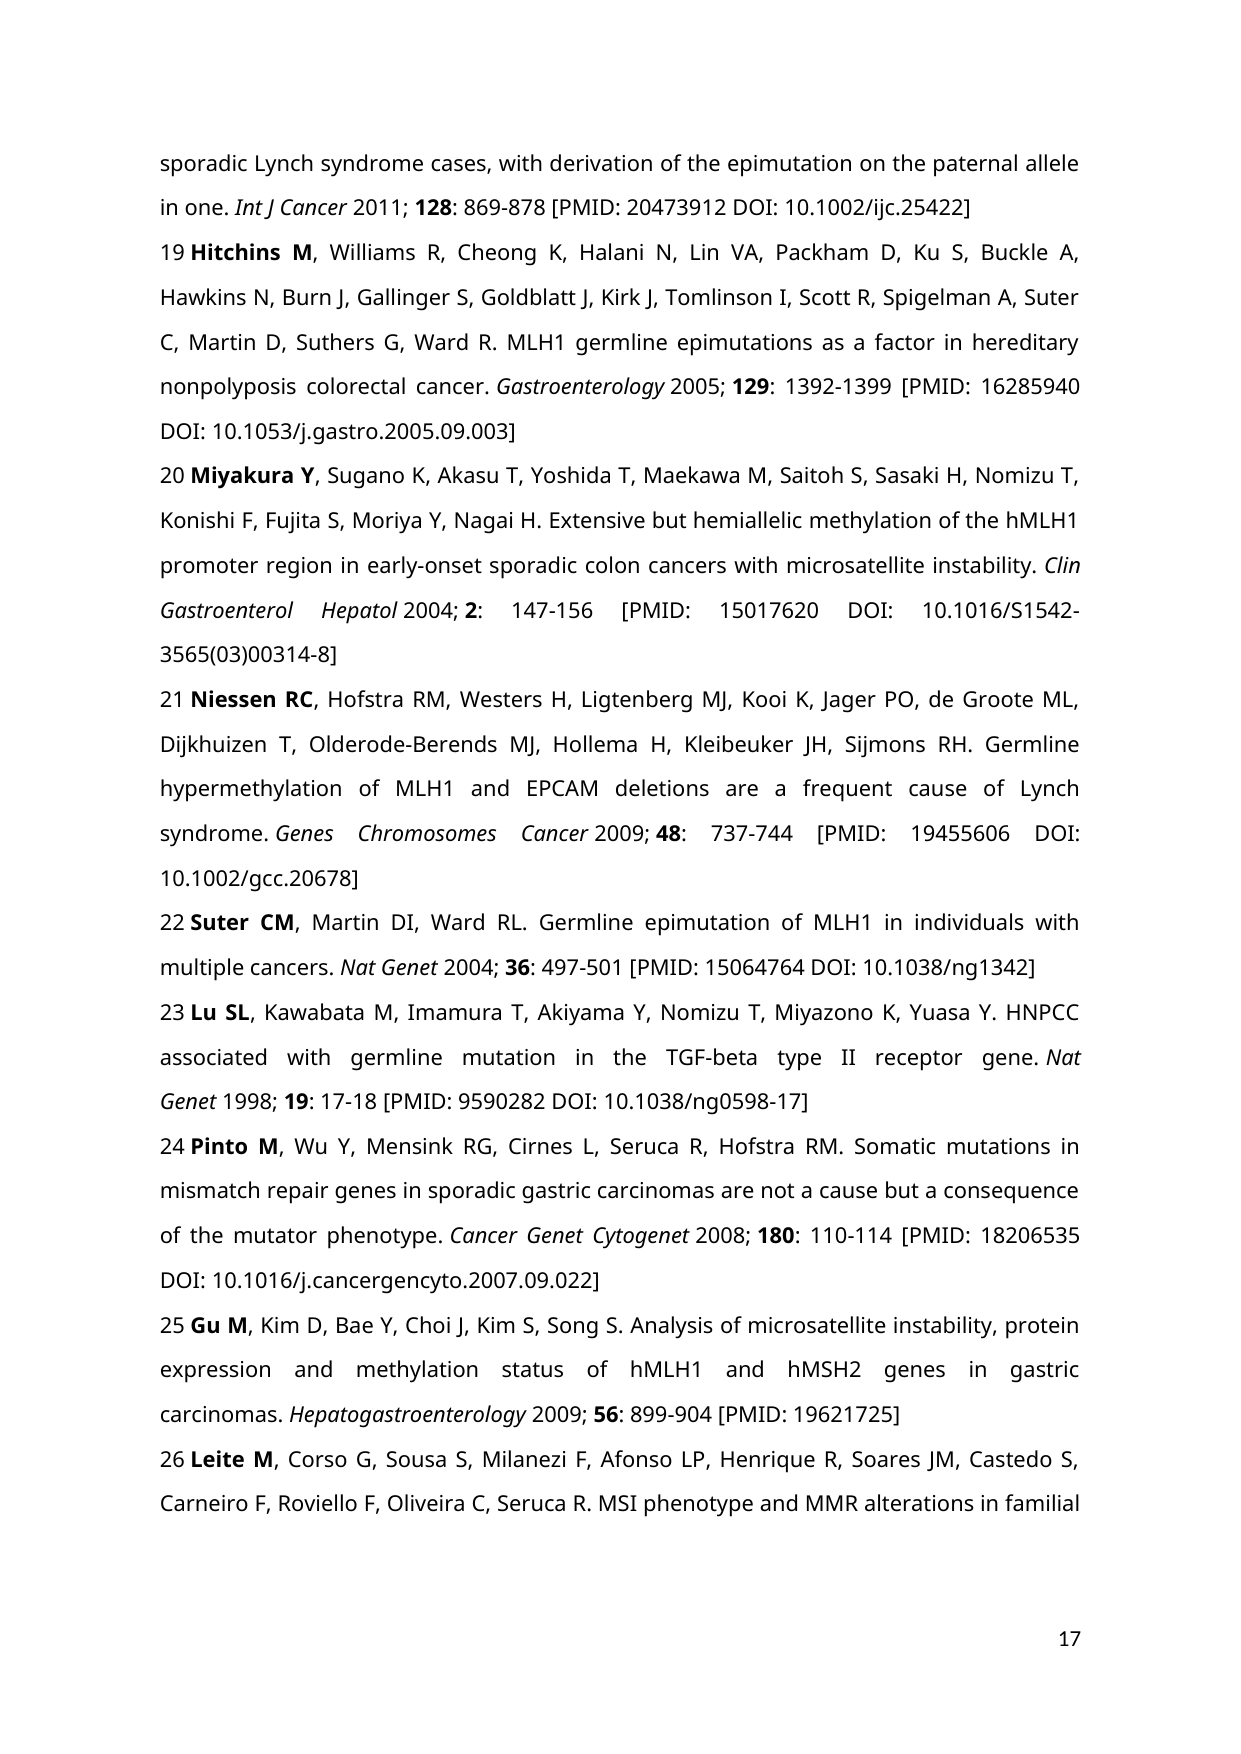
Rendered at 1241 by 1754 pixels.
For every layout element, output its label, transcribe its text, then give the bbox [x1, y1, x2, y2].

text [159, 148, 1081, 222]
text 21 Niessen RC, Hofstra RM, Westers H, Ligtenberg MJ, Kooi K, Jager PO, de Groote ML, Dijkhuizen T, Olderode-Berends MJ, Hollema H, Kleibeuker JH, Sijmons RH. Germline hypermethylation of MLH1 and EPCAM deletions are a frequent cause of Lynch syndrome. Genes Chromosomes Cancer 2009; 48: 737-744 [PMID: 19455606 DOI: 10.1002/gcc.20678] [159, 684, 1081, 892]
text 19 Hitchins M, Williams R, Cheong K, Halani N, Lin VA, Packham D, Ku S, Buckle A, Hawkins N, Burn J, Gallinger S, Goldblatt J, Kirk J, Tomlinson I, Scott R, Spigelman A, Suter C, Martin D, Suthers G, Ward R. MLH1 germline epimutations as a factor in hereditary nonpolyposis colorectal cancer. Gastroenterology 2005; 129: 1392-1399 [PMID: 16285940 DOI: 10.1053/j.gastro.2005.09.003] [159, 237, 1081, 446]
text 20 Miyakura Y, Sugano K, Akasu T, Yoshida T, Maekawa M, Saitoh S, Sasaki H, Nomizu T, Konishi F, Fujita S, Moriya Y, Nagai H. Extensive but hemiallelic methylation of the hMLH1 promoter region in early-onset sporadic colon cancers with microsatellite instability. Clin Gastroenterol Hepatol 2004; 2: 147-156 [PMID: 15017620 DOI: 10.1016/S1542-3565(03)00314-8] [159, 461, 1081, 669]
text 25 Gu M, Kim D, Bae Y, Choi J, Kim S, Song S. Analysis of microsatellite instability, protein expression and methylation status of hMLH1 and hMSH2 genes in gastric carcinomas. Hepatogastroenterology 2009; 56: 899-904 [PMID: 19621725] [159, 1309, 1081, 1429]
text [159, 1444, 1081, 1518]
text 24 Pinto M, Wu Y, Mensink RG, Cirnes L, Seruca R, Hofstra RM. Somatic mutations in mismatch repair genes in sporadic gastric carcinomas are not a cause but a consequence of the mutator phenotype. Cancer Genet Cytogenet 2008; 180: 110-114 [PMID: 18206535 DOI: 10.1016/j.cancergencyto.2007.09.022] [159, 1131, 1081, 1295]
text 22 Suter CM, Martin DI, Ward RL. Germline epimutation of MLH1 in individuals with multiple cancers. Nat Genet 2004; 36: 497-501 [PMID: 15064764 DOI: 10.1038/ng1342] [159, 907, 1081, 982]
text 23 Lu SL, Kawabata M, Imamura T, Akiyama Y, Nomizu T, Miyazono K, Yuasa Y. HNPCC associated with germline mutation in the TGF-beta type II receptor gene. Nat Genet 1998; 19: 17-18 [PMID: 9590282 DOI: 10.1038/ng0598-17] [159, 997, 1081, 1116]
